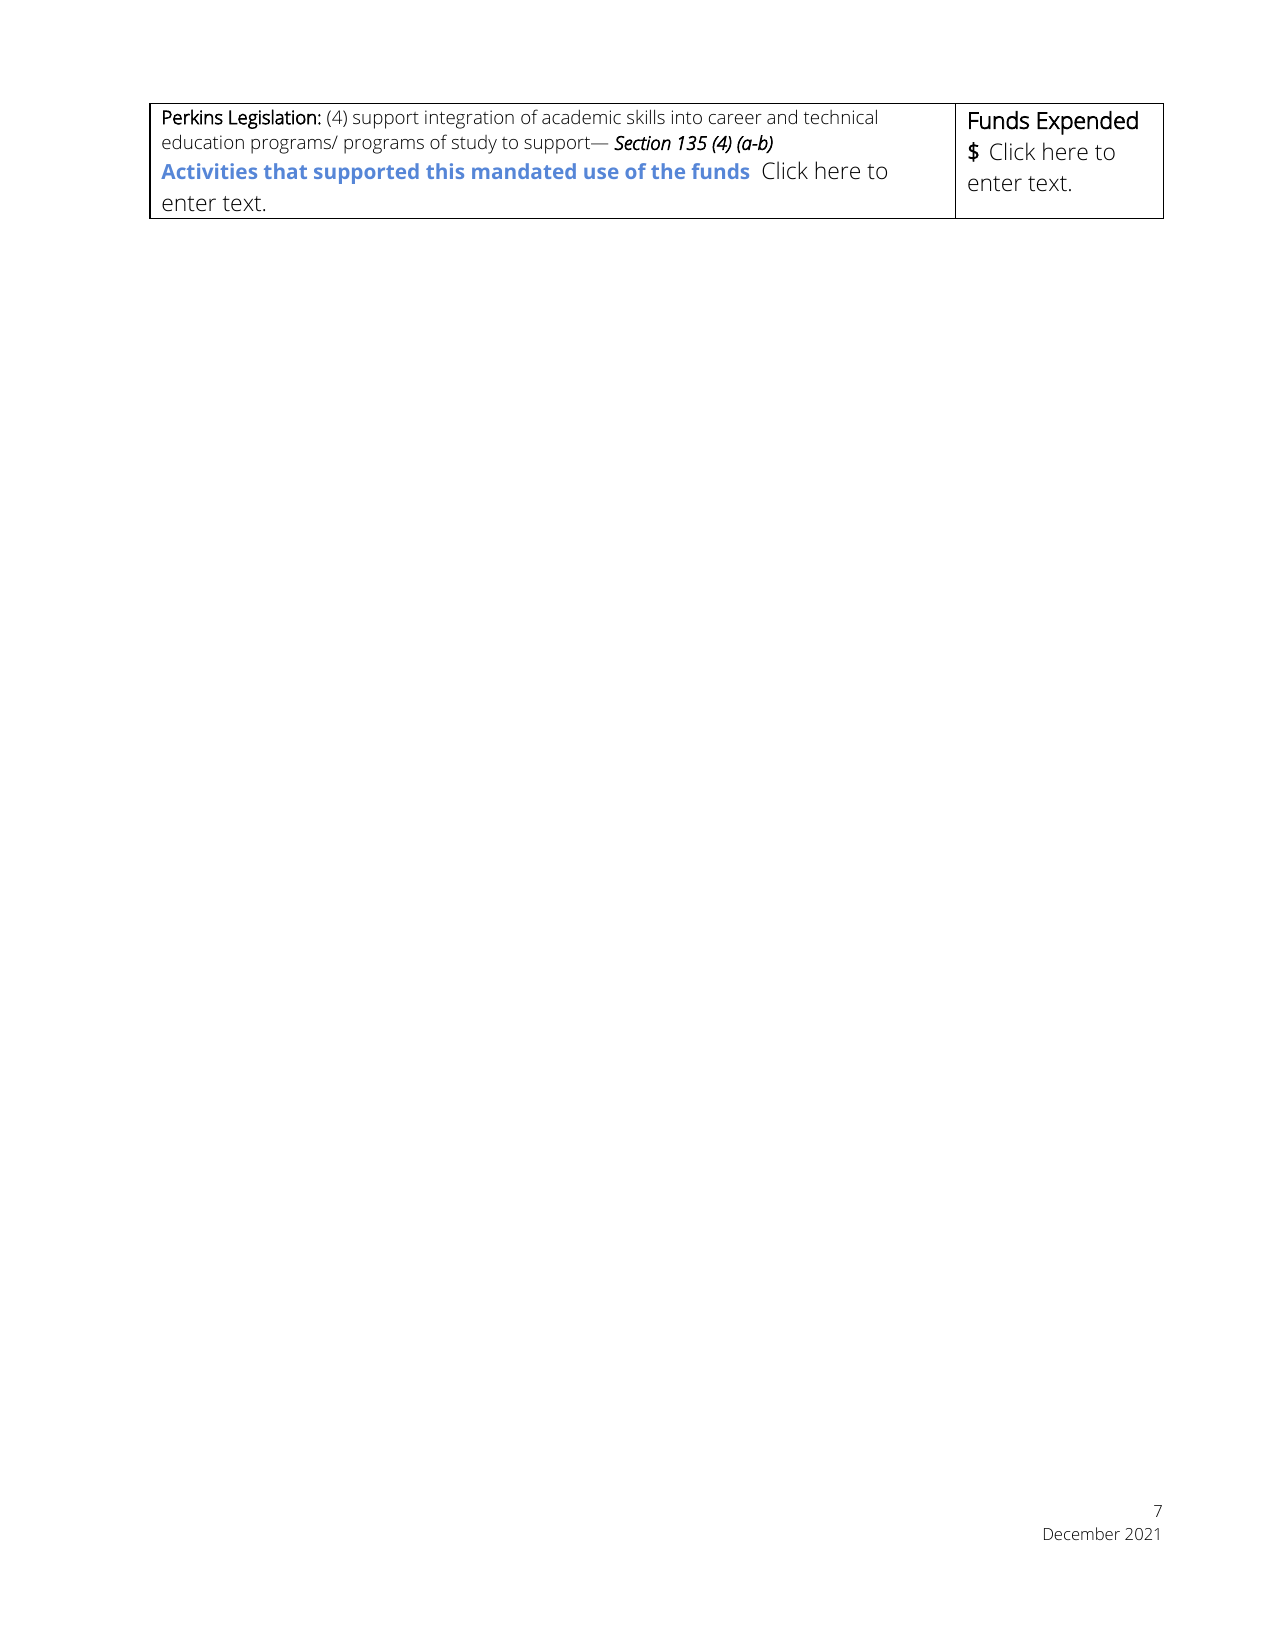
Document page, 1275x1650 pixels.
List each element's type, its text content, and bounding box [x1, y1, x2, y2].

table_header Funds Expended $ [956, 104, 1163, 218]
